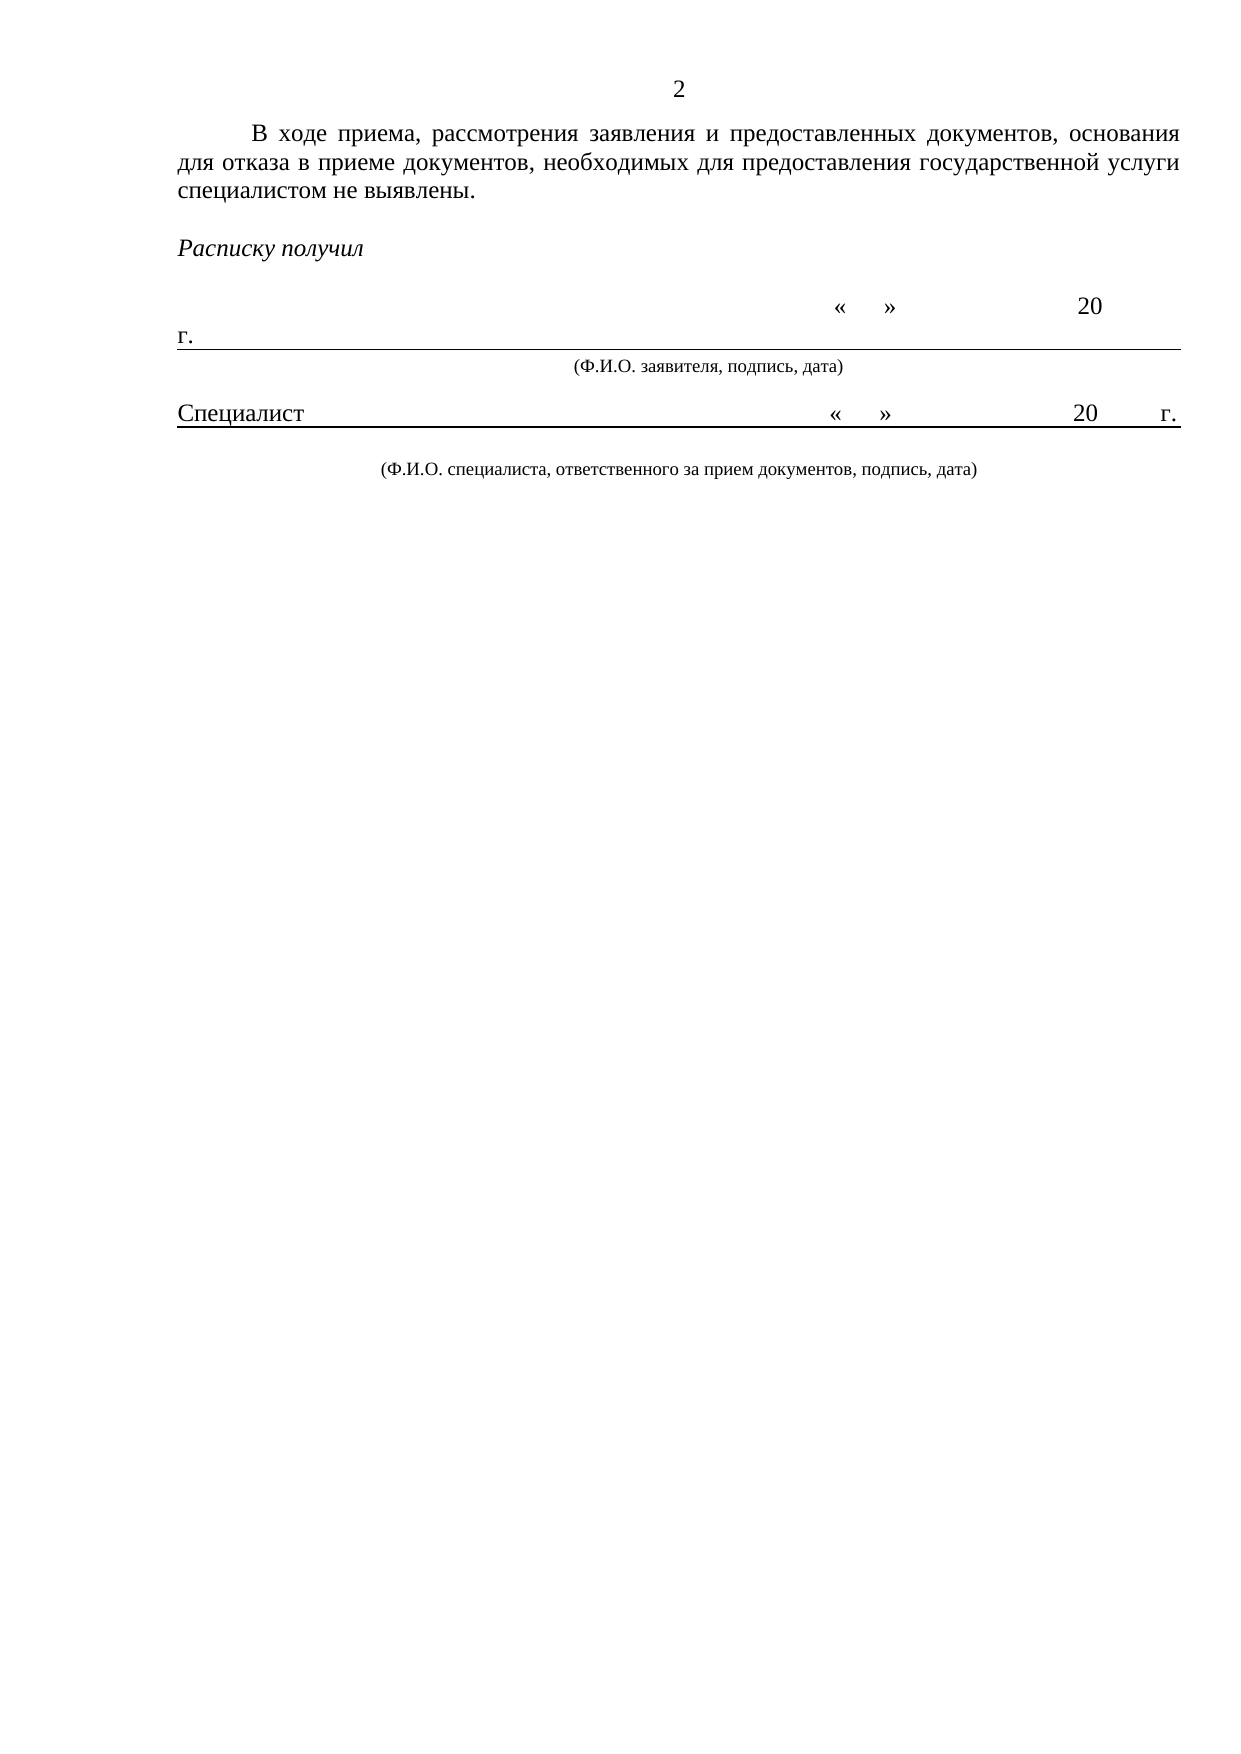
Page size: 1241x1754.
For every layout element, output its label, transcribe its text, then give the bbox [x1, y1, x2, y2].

text Специалист « » 20 г. [177, 398, 1181, 426]
text (Ф.И.О. специалиста, ответственного за прием документов, подпись, дата) [177, 458, 1181, 480]
text « » 20 г. [177, 291, 1181, 349]
text Расписку получил [177, 233, 1181, 262]
text (Ф.И.О. заявителя, подпись, дата) [177, 354, 1181, 376]
text В ходе приема, рассмотрения заявления и предоставленных документов, основания для отказа в приеме документов, необходимых для предоставления государственной услуги специалистом не выявлены. [177, 118, 1181, 204]
